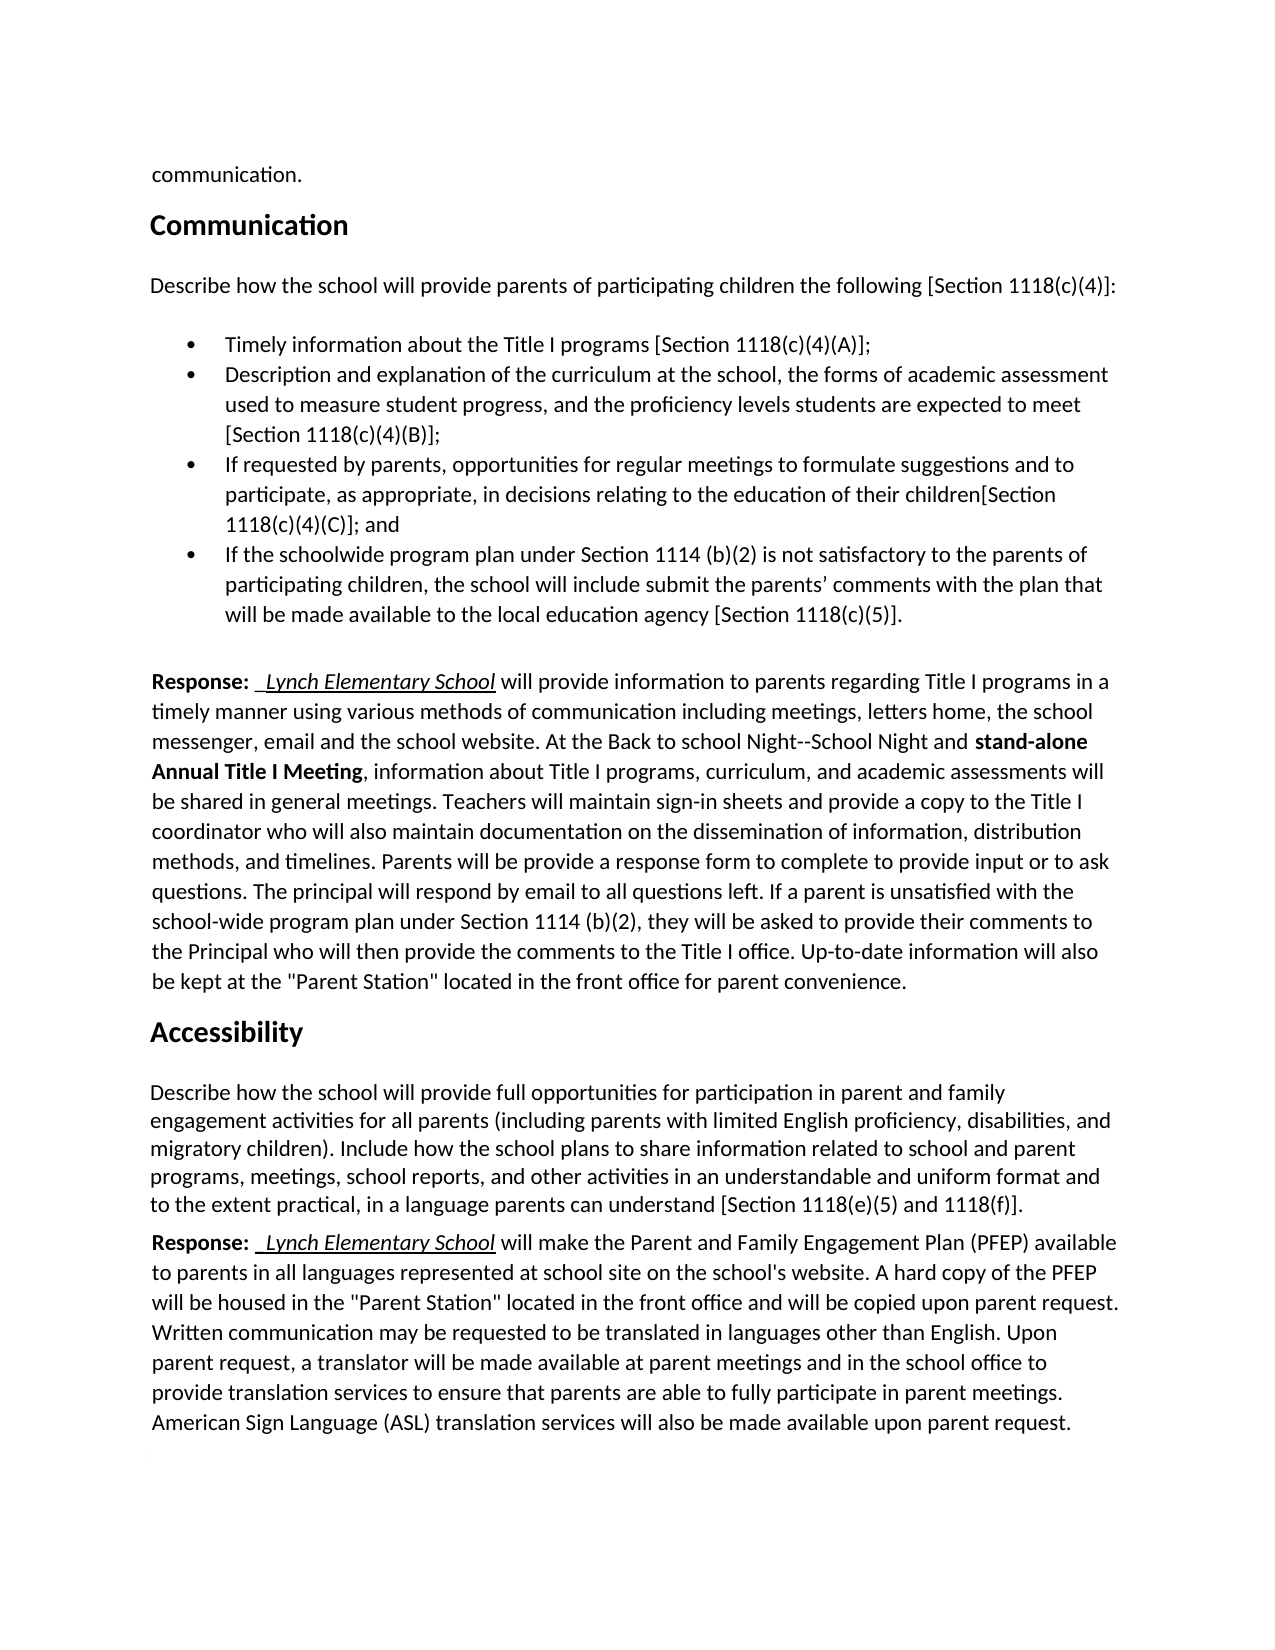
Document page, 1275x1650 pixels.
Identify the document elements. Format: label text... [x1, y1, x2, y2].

text Communication Describe how the school will provide parents of participating children the following [Section 1118(c)(4)]: [150, 206, 1125, 299]
list If requested by parents, opportunities for regular meetings to formulate suggestions and to participate, as appropriate, in decisions relating to the education of their children[Section 1118(c)(4)(C)]; and [187, 448, 1125, 538]
list If the schoolwide program plan under Section 1114 (b)(2) is not satisfactory to the parents of participating children, the school will include submit the parents’ comments with the plan that will be made available to the local education agency [Section 1118(c)(5)]. [187, 538, 1125, 628]
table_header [150, 150, 1125, 206]
list Timely information about the Title I programs [Section 1118(c)(4)(A)]; [187, 328, 1125, 358]
text Accessibility Describe how the school will provide full opportunities for participation in parent and family engagement activities for all parents (including parents with limited English proficiency, disabilities, and migratory children). Include how the school plans to share information related to school and parent programs, meetings, school reports, and other activities in an understandable and uniform format and to the extent practical, in a language parents can understand [Section 1118(e)(5) and 1118(f)]. [150, 1013, 1125, 1218]
list Description and explanation of the curriculum at the school, the forms of academic assessment used to measure student progress, and the proficiency levels students are expected to meet [Section 1118(c)(4)(B)]; [187, 358, 1125, 448]
table_header Response: _Lynch Elementary School will make the Parent and Family Engagement Plan (PFEP) available to parents in all languages represented at school site on the school's website. A hard copy of the PFEP will be housed in the "Parent Station" located in the front office and will be copied upon parent request. Written communication may be requested to be translated in languages other than English. Upon parent request, a translator will be made available at parent meetings and in the school office to provide translation services to ensure that parents are able to fully participate in parent meetings. American Sign Language (ASL) translation services will also be made available upon parent request. [150, 1218, 1125, 1454]
table_header Response: _Lynch Elementary School will provide information to parents regarding Title I programs in a timely manner using various methods of communication including meetings, letters home, the school messenger, email and the school website. At the Back to school Night--School Night and stand-alone Annual Title I Meeting, information about Title I programs, curriculum, and academic assessments will be shared in general meetings. Teachers will maintain sign-in sheets and provide a copy to the Title I coordinator who will also maintain documentation on the dissemination of information, distribution methods, and timelines. Parents will be provide a response form to complete to provide input or to ask questions. The principal will respond by email to all questions left. If a parent is unsatisfied with the school-wide program plan under Section 1114 (b)(2), they will be asked to provide their comments to the Principal who will then provide the comments to the Title I office. Up-to-date information will also be kept at the "Parent Station" located in the front office for parent convenience. [150, 657, 1125, 1013]
